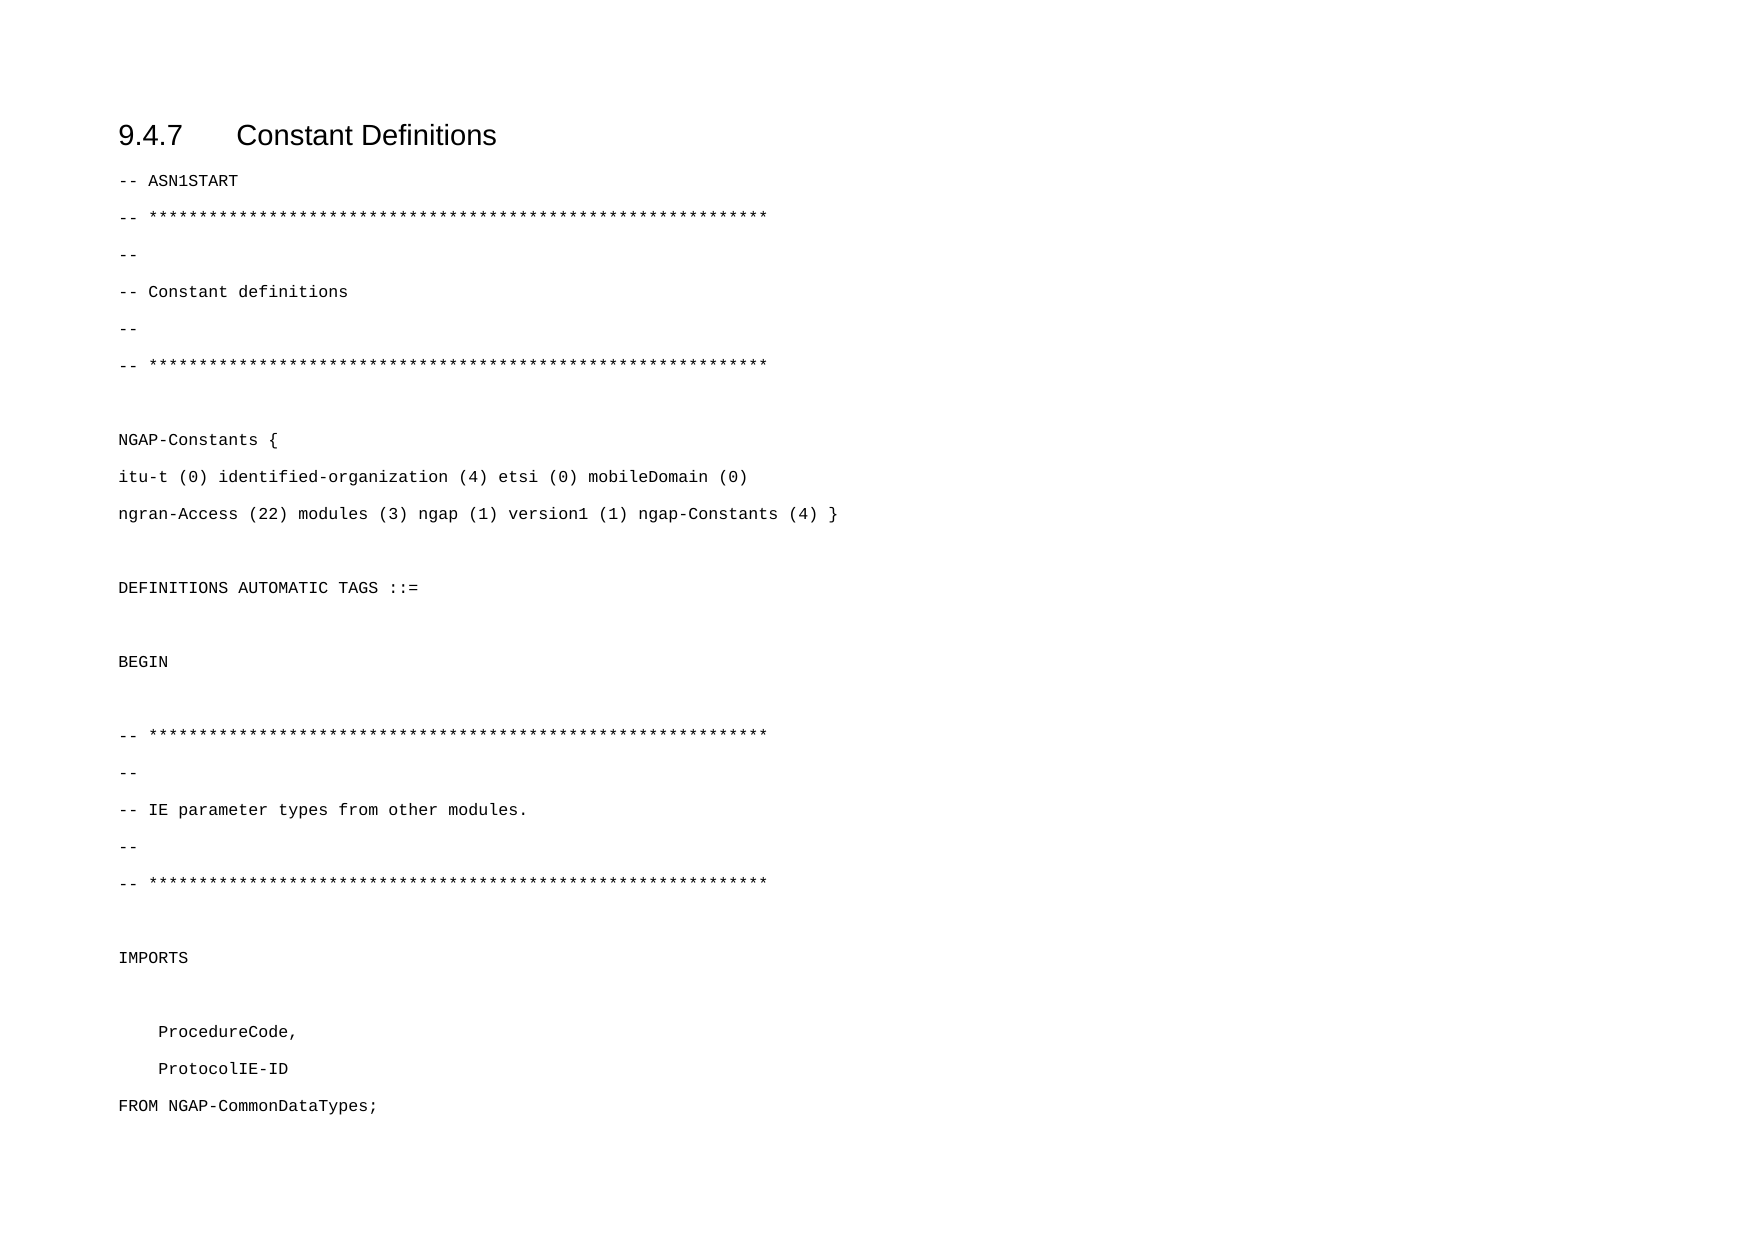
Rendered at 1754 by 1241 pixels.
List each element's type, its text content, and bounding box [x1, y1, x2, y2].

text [118, 876, 1606, 894]
text -- [118, 321, 1606, 340]
text ngran-Access (22) modules (3) ngap (1) version1 (1) ngap-Constants (4) } [118, 506, 1606, 525]
text -- IE parameter types from other modules. [118, 802, 1606, 821]
text itu-t (0) identified-organization (4) etsi (0) mobileDomain (0) [118, 469, 1606, 488]
text ProtocolIE-ID [118, 1061, 1606, 1079]
text -- ************************************************************** [118, 358, 1606, 377]
text -- ASN1START [118, 173, 1606, 192]
text -- [118, 247, 1606, 266]
text -- [118, 839, 1606, 857]
text -- ************************************************************** [118, 728, 1606, 747]
text -- ************************************************************** [118, 210, 1606, 229]
text DEFINITIONS AUTOMATIC TAGS ::= [118, 580, 1606, 599]
text IMPORTS [118, 949, 1606, 968]
text -- [118, 765, 1606, 783]
subtitle 9.4.7 Constant Definitions [118, 118, 1606, 152]
text ProcedureCode, [118, 1023, 1606, 1042]
text NGAP-Constants { [118, 432, 1606, 451]
text FROM NGAP-CommonDataTypes; [118, 1097, 1606, 1116]
text BEGIN [118, 654, 1606, 673]
text -- Constant definitions [118, 284, 1606, 303]
